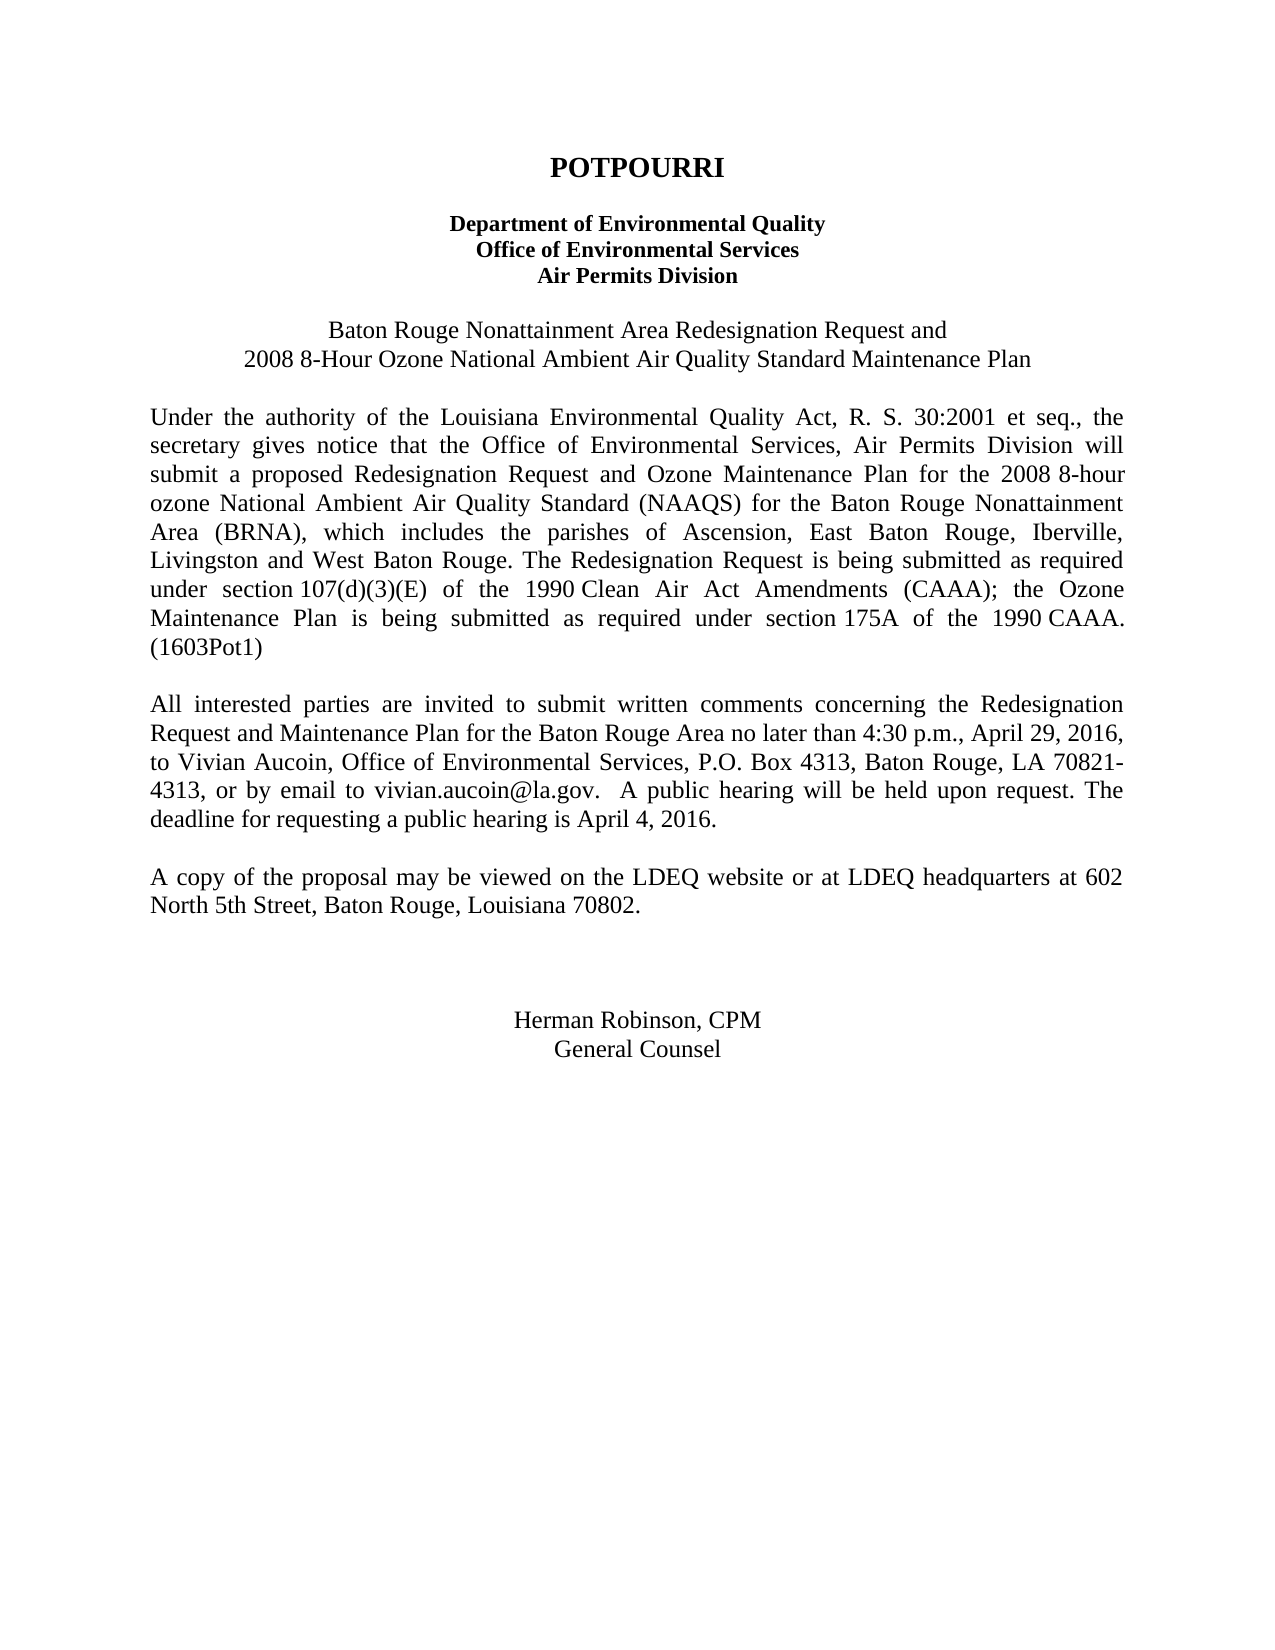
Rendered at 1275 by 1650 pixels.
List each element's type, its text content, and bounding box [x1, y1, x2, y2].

text Air Permits Division [150, 263, 1125, 289]
text Office of Environmental Services [150, 236, 1125, 263]
text Under the authority of the Louisiana Environmental Quality Act, R. S. 30:2001 et seq., the secretary gives notice that the Office of Environmental Services, Air Permits Division will submit a proposed Redesignation Request and Ozone Maintenance Plan for the 2008 8-hour ozone National Ambient Air Quality Standard (NAAQS) for the Baton Rouge Nonattainment Area (BRNA), which includes the parishes of Ascension, East Baton Rouge, Iberville, Livingston and West Baton Rouge. The Redesignation Request is being submitted as required under section 107(d)(3)(E) of the 1990 Clean Air Act Amendments (CAAA); the Ozone Maintenance Plan is being submitted as required under section 175A of the 1990 CAAA. (1603Pot1) [150, 402, 1125, 660]
text Baton Rouge Nonattainment Area Redesignation Request and [150, 315, 1125, 344]
text General Counsel [150, 1034, 1125, 1063]
text Department of Environmental Quality [150, 210, 1125, 236]
text Herman Robinson, CPM [150, 1005, 1125, 1034]
text POTPOURRI [150, 150, 1125, 183]
text 2008 8-Hour Ozone National Ambient Air Quality Standard Maintenance Plan [150, 344, 1125, 373]
text A copy of the proposal may be viewed on the LDEQ website or at LDEQ headquarters at 602 North 5th Street, Baton Rouge, Louisiana 70802. [150, 862, 1125, 919]
text All interested parties are invited to submit written comments concerning the Redesignation Request and Maintenance Plan for the Baton Rouge Area no later than 4:30 p.m., April 29, 2016, to Vivian Aucoin, Office of Environmental Services, P.O. Box 4313, Baton Rouge, LA 70821-4313, or by email to vivian.aucoin@la.gov. A public hearing will be held upon request. The deadline for requesting a public hearing is April 4, 2016. [150, 689, 1125, 833]
